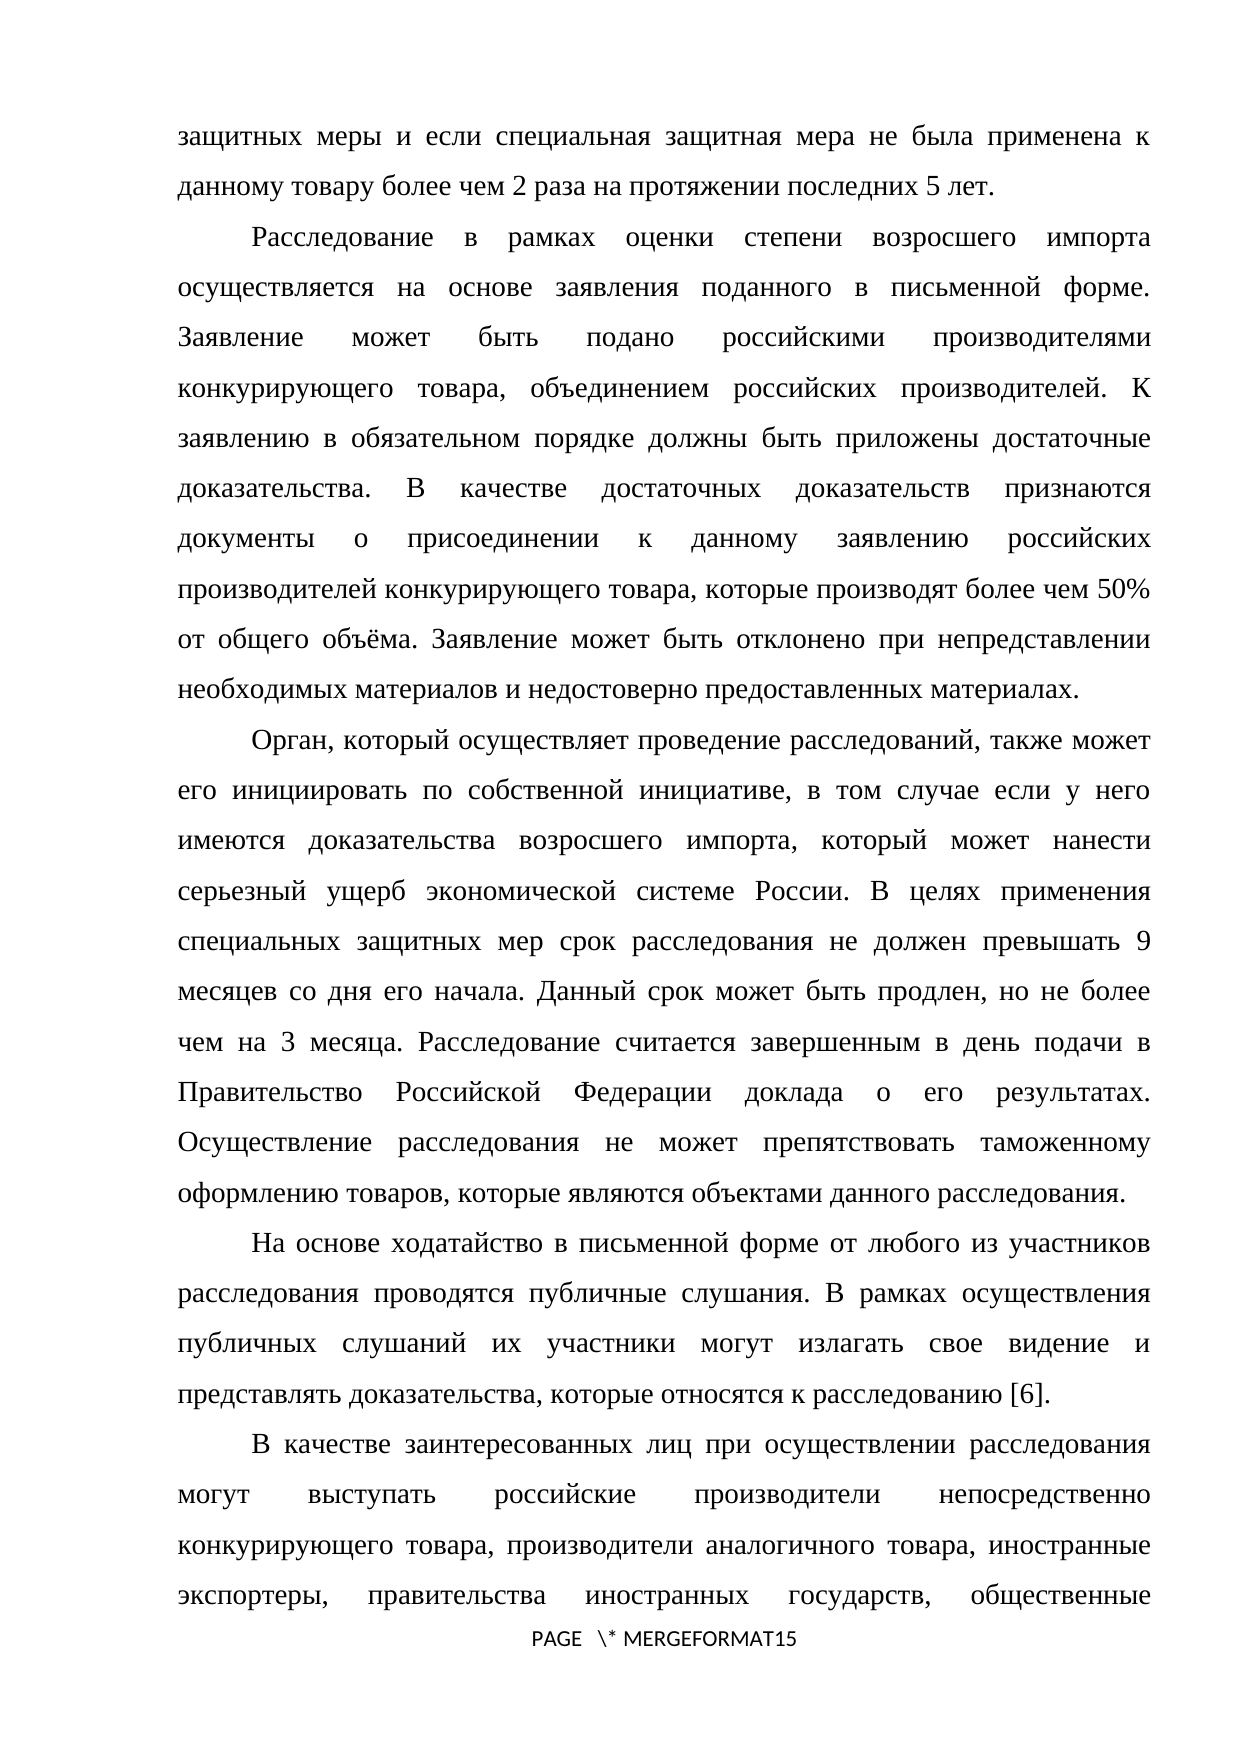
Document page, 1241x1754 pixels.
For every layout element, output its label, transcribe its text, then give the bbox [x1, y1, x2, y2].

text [177, 1426, 1152, 1611]
text Расследование в рамках оценки степени возросшего импорта осуществляется на основе заявления поданного в письменной форме. Заявление может быть подано российскими производителями конкурирующего товара, объединением российских производителей. К заявлению в обязательном порядке должны быть приложены достаточные доказательства. В качестве достаточных доказательств признаются документы о присоединении к данному заявлению российских производителей конкурирующего товара, которые производят более чем 50% от общего объёма. Заявление может быть отклонено при непредставлении необходимых материалов и недостоверно предоставленных материалах. [177, 219, 1152, 705]
text Орган, который осуществляет проведение расследований, также может его инициировать по собственной инициативе, в том случае если у него имеются доказательства возросшего импорта, который может нанести серьезный ущерб экономической системе России. В целях применения специальных защитных мер срок расследования не должен превышать 9 месяцев со дня его начала. Данный срок может быть продлен, но не более чем на 3 месяца. Расследование считается завершенным в день подачи в Правительство Российской Федерации доклада о его результатах. Осуществление расследования не может препятствовать таможенному оформлению товаров, которые являются объектами данного расследования. [177, 722, 1152, 1208]
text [177, 118, 1152, 202]
text На основе ходатайство в письменной форме от любого из участников расследования проводятся публичные слушания. В рамках осуществления публичных слушаний их участники могут излагать свое видение и представлять доказательства, которые относятся к расследованию [6]. [177, 1225, 1152, 1409]
